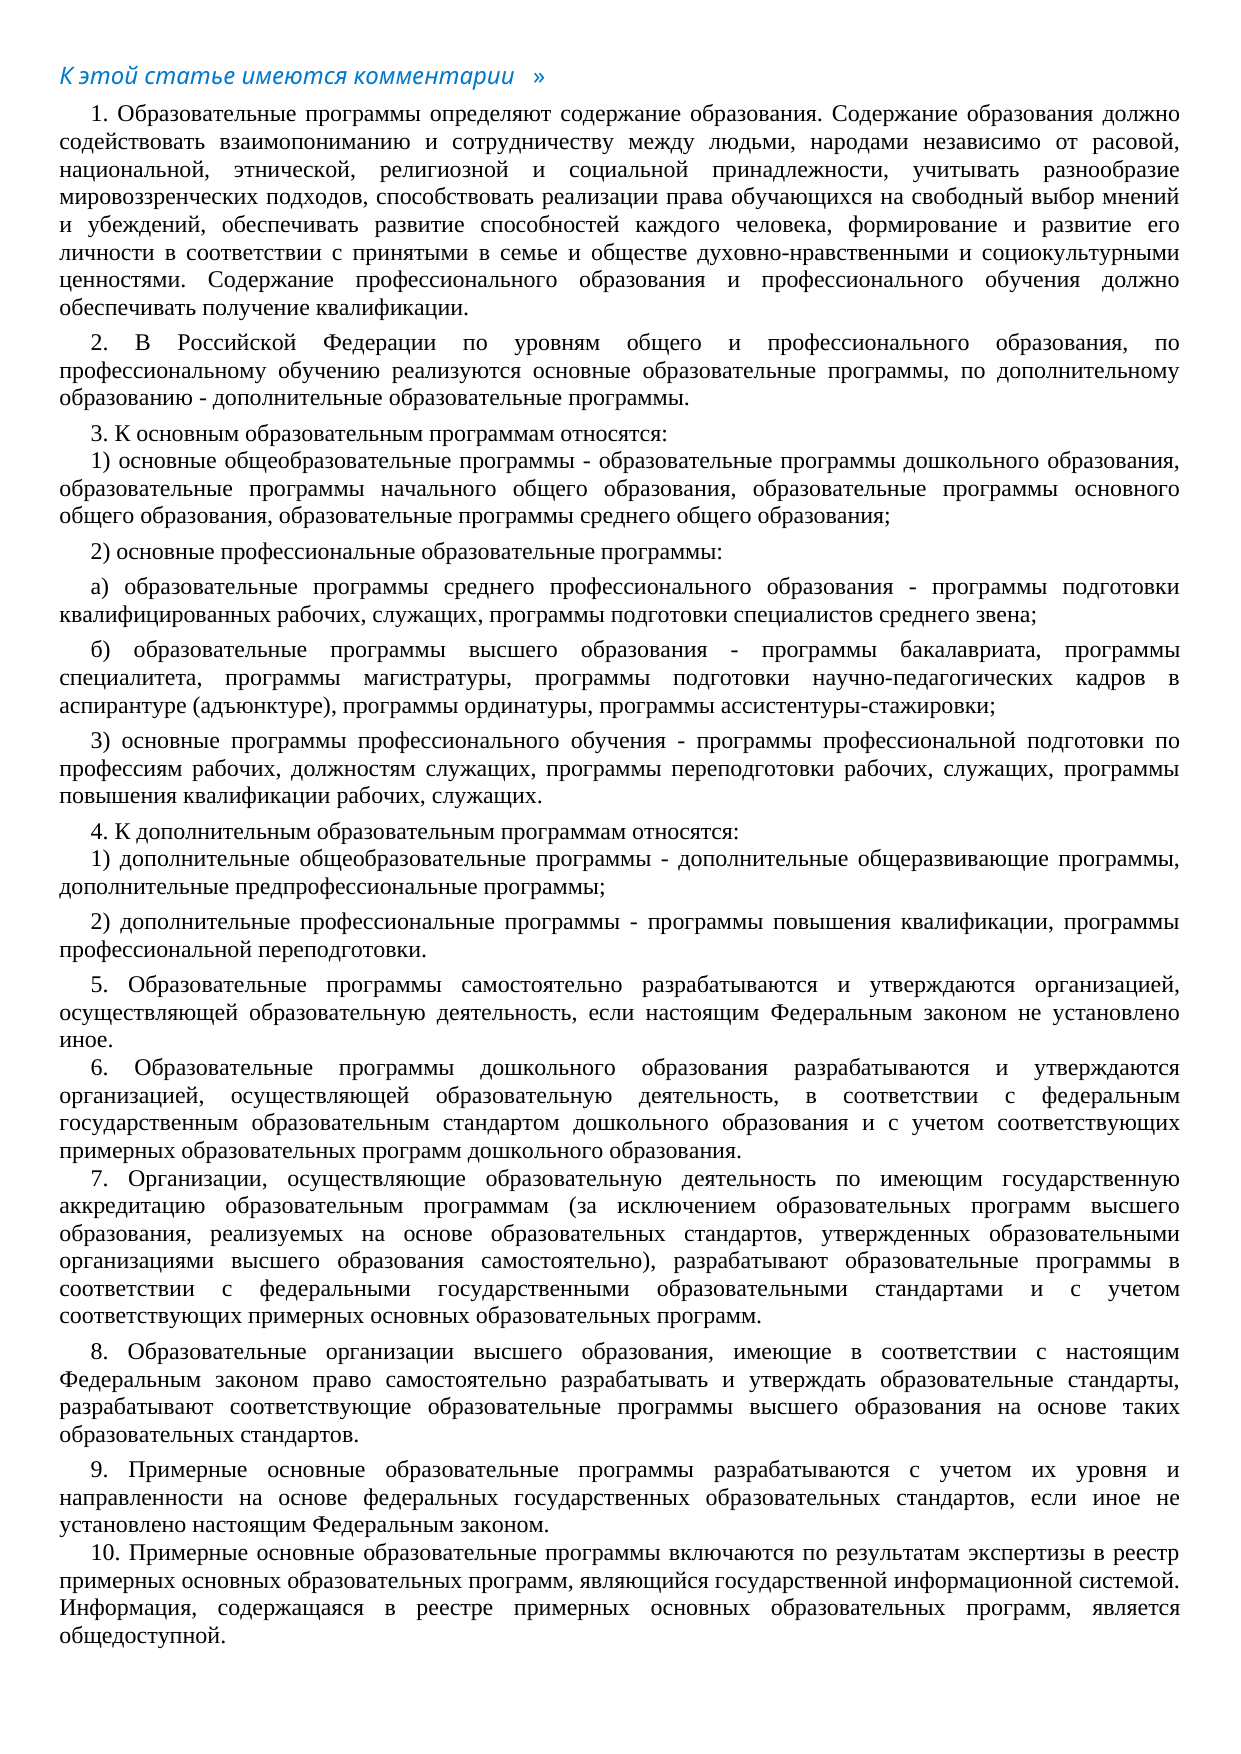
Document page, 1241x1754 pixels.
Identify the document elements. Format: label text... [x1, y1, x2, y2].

text 1. Образовательные программы определяют содержание образования. Содержание образования должно содействовать взаимопониманию и сотрудничеству между людьми, народами независимо от расовой, национальной, этнической, религиозной и социальной принадлежности, учитывать разнообразие мировоззренческих подходов, способствовать реализации права обучающихся на свободный выбор мнений и убеждений, обеспечивать развитие способностей каждого человека, формирование и развитие его личности в соответствии с принятыми в семье и обществе духовно-нравственными и социокультурными ценностями. Содержание профессионального образования и профессионального обучения должно обеспечивать получение квалификации. [59, 99, 1181, 320]
text 9. Примерные основные образовательные программы разрабатываются с учетом их уровня и направленности на основе федеральных государственных образовательных стандартов, если иное не установлено настоящим Федеральным законом. [59, 1455, 1181, 1538]
text 3. К основным образовательным программам относятся: [59, 419, 1181, 446]
text 3) основные программы профессионального обучения - программы профессиональной подготовки по профессиям рабочих, должностям служащих, программы переподготовки рабочих, служащих, программы повышения квалификации рабочих, служащих. [59, 726, 1181, 809]
text б) образовательные программы высшего образования - программы бакалавриата, программы специалитета, программы магистратуры, программы подготовки научно-педагогических кадров в аспирантуре (адъюнктуре), программы ординатуры, программы ассистентуры-стажировки; [59, 635, 1181, 718]
text 8. Образовательные организации высшего образования, имеющие в соответствии с настоящим Федеральным законом право самостоятельно разрабатывать и утверждать образовательные стандарты, разрабатывают соответствующие образовательные программы высшего образования на основе таких образовательных стандартов. [59, 1337, 1181, 1447]
text 6. Образовательные программы дошкольного образования разрабатываются и утверждаются организацией, осуществляющей образовательную деятельность, в соответствии с федеральным государственным образовательным стандартом дошкольного образования и с учетом соответствующих примерных образовательных программ дошкольного образования. [59, 1053, 1181, 1163]
text 2) дополнительные профессиональные программы - программы повышения квалификации, программы профессиональной переподготовки. [59, 907, 1181, 962]
text 1) дополнительные общеобразовательные программы - дополнительные общеразвивающие программы, дополнительные предпрофессиональные программы; [59, 844, 1181, 899]
text 7. Организации, осуществляющие образовательную деятельность по имеющим государственную аккредитацию образовательным программам (за исключением образовательных программ высшего образования, реализуемых на основе образовательных стандартов, утвержденных образовательными организациями высшего образования самостоятельно), разрабатывают образовательные программы в соответствии с федеральными государственными образовательными стандартами и с учетом соответствующих примерных основных образовательных программ. [59, 1163, 1181, 1329]
text 10. Примерные основные образовательные программы включаются по результатам экспертизы в реестр примерных основных образовательных программ, являющийся государственной информационной системой. Информация, содержащаяся в реестре примерных основных образовательных программ, является общедоступной. [59, 1538, 1181, 1648]
text 1) основные общеобразовательные программы - образовательные программы дошкольного образования, образовательные программы начального общего образования, образовательные программы основного общего образования, образовательные программы среднего общего образования; [59, 446, 1181, 529]
text 4. К дополнительным образовательным программам относятся: [59, 817, 1181, 844]
text 2. В Российской Федерации по уровням общего и профессионального образования, по профессиональному обучению реализуются основные образовательные программы, по дополнительному образованию - дополнительные образовательные программы. [59, 328, 1181, 411]
text К этой статье имеются комментарии » [59, 59, 1181, 92]
text 5. Образовательные программы самостоятельно разрабатываются и утверждаются организацией, осуществляющей образовательную деятельность, если настоящим Федеральным законом не установлено иное. [59, 970, 1181, 1053]
text 2) основные профессиональные образовательные программы: [59, 537, 1181, 564]
text а) образовательные программы среднего профессионального образования - программы подготовки квалифицированных рабочих, служащих, программы подготовки специалистов среднего звена; [59, 572, 1181, 628]
